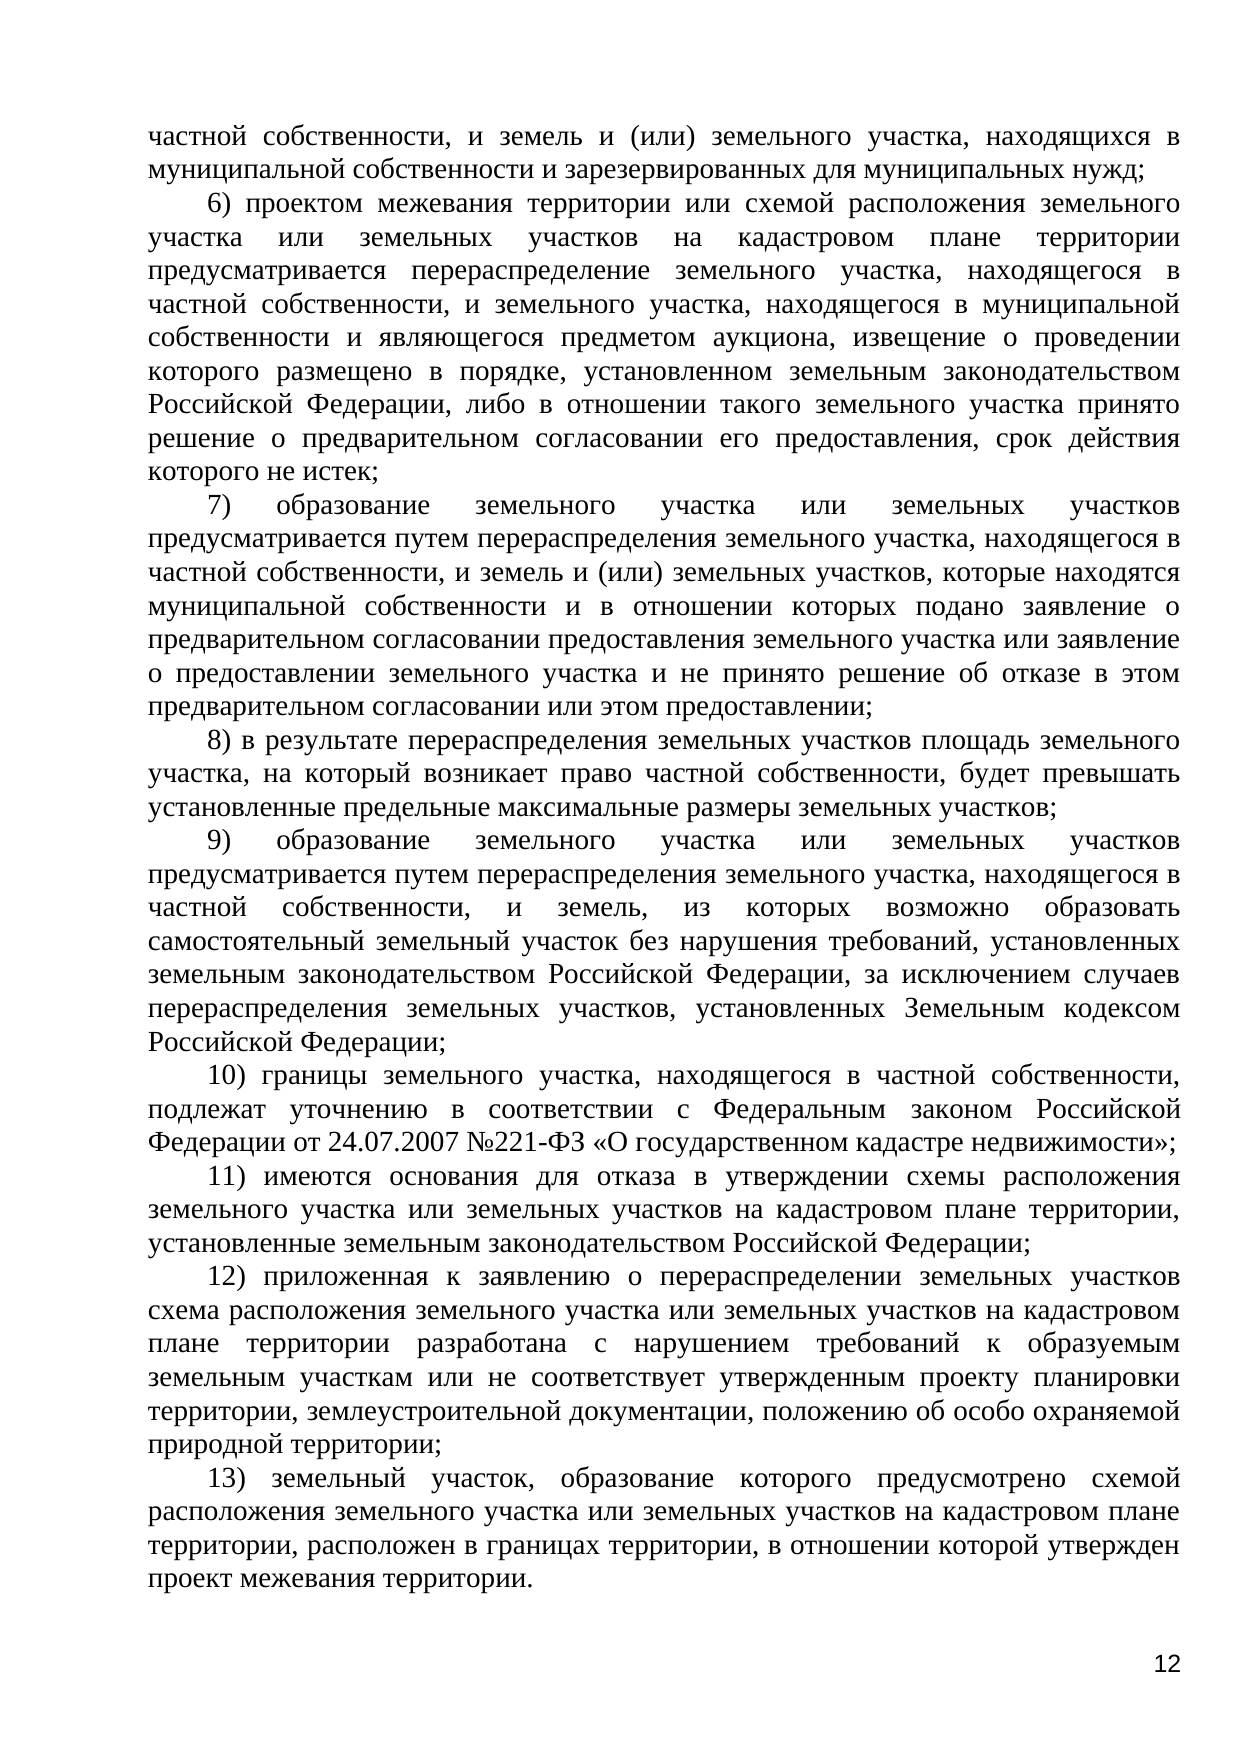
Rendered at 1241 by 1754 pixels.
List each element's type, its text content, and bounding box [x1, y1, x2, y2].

text 7) образование земельного участка или земельных участков предусматривается путем перераспределения земельного участка, находящегося в частной собственности, и земель и (или) земельных участков, которые находятся муниципальной собственности и в отношении которых подано заявление о предварительном согласовании предоставления земельного участка или заявление о предоставлении земельного участка и не принято решение об отказе в этом предварительном согласовании или этом предоставлении; [148, 487, 1181, 722]
text 6) проектом межевания территории или схемой расположения земельного участка или земельных участков на кадастровом плане территории предусматривается перераспределение земельного участка, находящегося в частной собственности, и земельного участка, находящегося в муниципальной собственности и являющегося предметом аукциона, извещение о проведении которого размещено в порядке, установленном земельным законодательством Российской Федерации, либо в отношении такого земельного участка принято решение о предварительном согласовании его предоставления, срок действия которого не истек; [148, 185, 1181, 487]
text 8) в результате перераспределения земельных участков площадь земельного участка, на который возникает право частной собственности, будет превышать установленные предельные максимальные размеры земельных участков; [148, 722, 1181, 822]
text 12) приложенная к заявлению о перераспределении земельных участков схема расположения земельного участка или земельных участков на кадастровом плане территории разработана с нарушением требований к образуемым земельным участкам или не соответствует утвержденным проекту планировки территории, землеустроительной документации, положению об особо охраняемой природной территории; [148, 1258, 1181, 1460]
text 13) земельный участок, образование которого предусмотрено схемой расположения земельного участка или земельных участков на кадастровом плане территории, расположен в границах территории, в отношении которой утвержден проект межевания территории. [148, 1460, 1181, 1594]
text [148, 118, 1181, 185]
text 10) границы земельного участка, находящегося в частной собственности, подлежат уточнению в соответствии с Федеральным законом Российской Федерации от 24.07.2007 №221-ФЗ «О государственном кадастре недвижимости»; [148, 1057, 1181, 1158]
text 11) имеются основания для отказа в утверждении схемы расположения земельного участка или земельных участков на кадастровом плане территории, установленные земельным законодательством Российской Федерации; [148, 1158, 1181, 1258]
text 9) образование земельного участка или земельных участков предусматривается путем перераспределения земельного участка, находящегося в частной собственности, и земель, из которых возможно образовать самостоятельный земельный участок без нарушения требований, установленных земельным законодательством Российской Федерации, за исключением случаев перераспределения земельных участков, установленных Земельным кодексом Российской Федерации; [148, 822, 1181, 1057]
